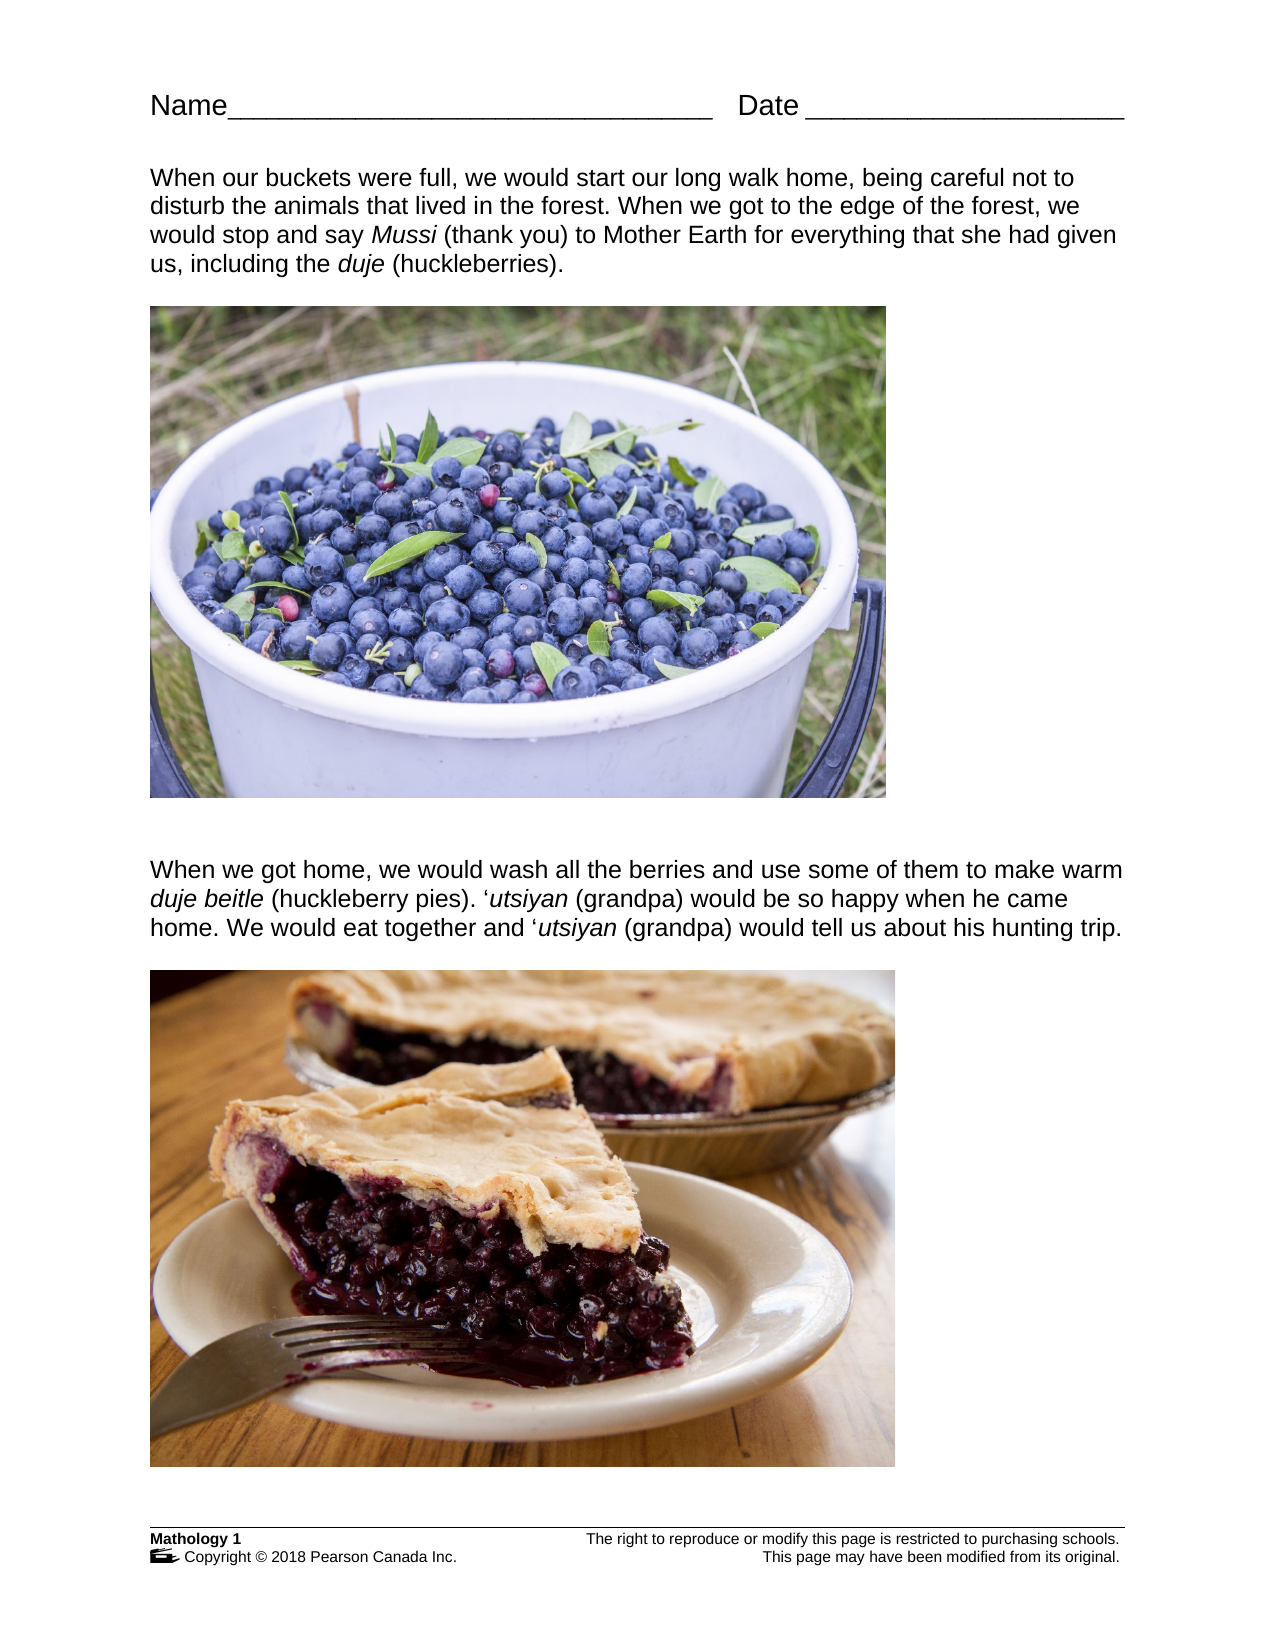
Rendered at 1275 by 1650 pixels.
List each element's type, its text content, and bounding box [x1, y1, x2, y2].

picture [150, 970, 896, 1467]
text When we got home, we would wash all the berries and use some of them to make warm duje beitle (huckleberry pies). ‘utsiyan (grandpa) would be so happy when he came home. We would eat together and ‘utsiyan (grandpa) would tell us about his hunting trip. [150, 855, 1125, 941]
text When our buckets were full, we would start our long walk home, being careful not to disturb the animals that lived in the forest. When we got to the edge of the forest, we would stop and say Mussi (thank you) to Mother Earth for everything that she had given us, including the duje (huckleberries). [150, 162, 1125, 277]
picture [150, 306, 886, 798]
picture [150, 1548, 180, 1563]
